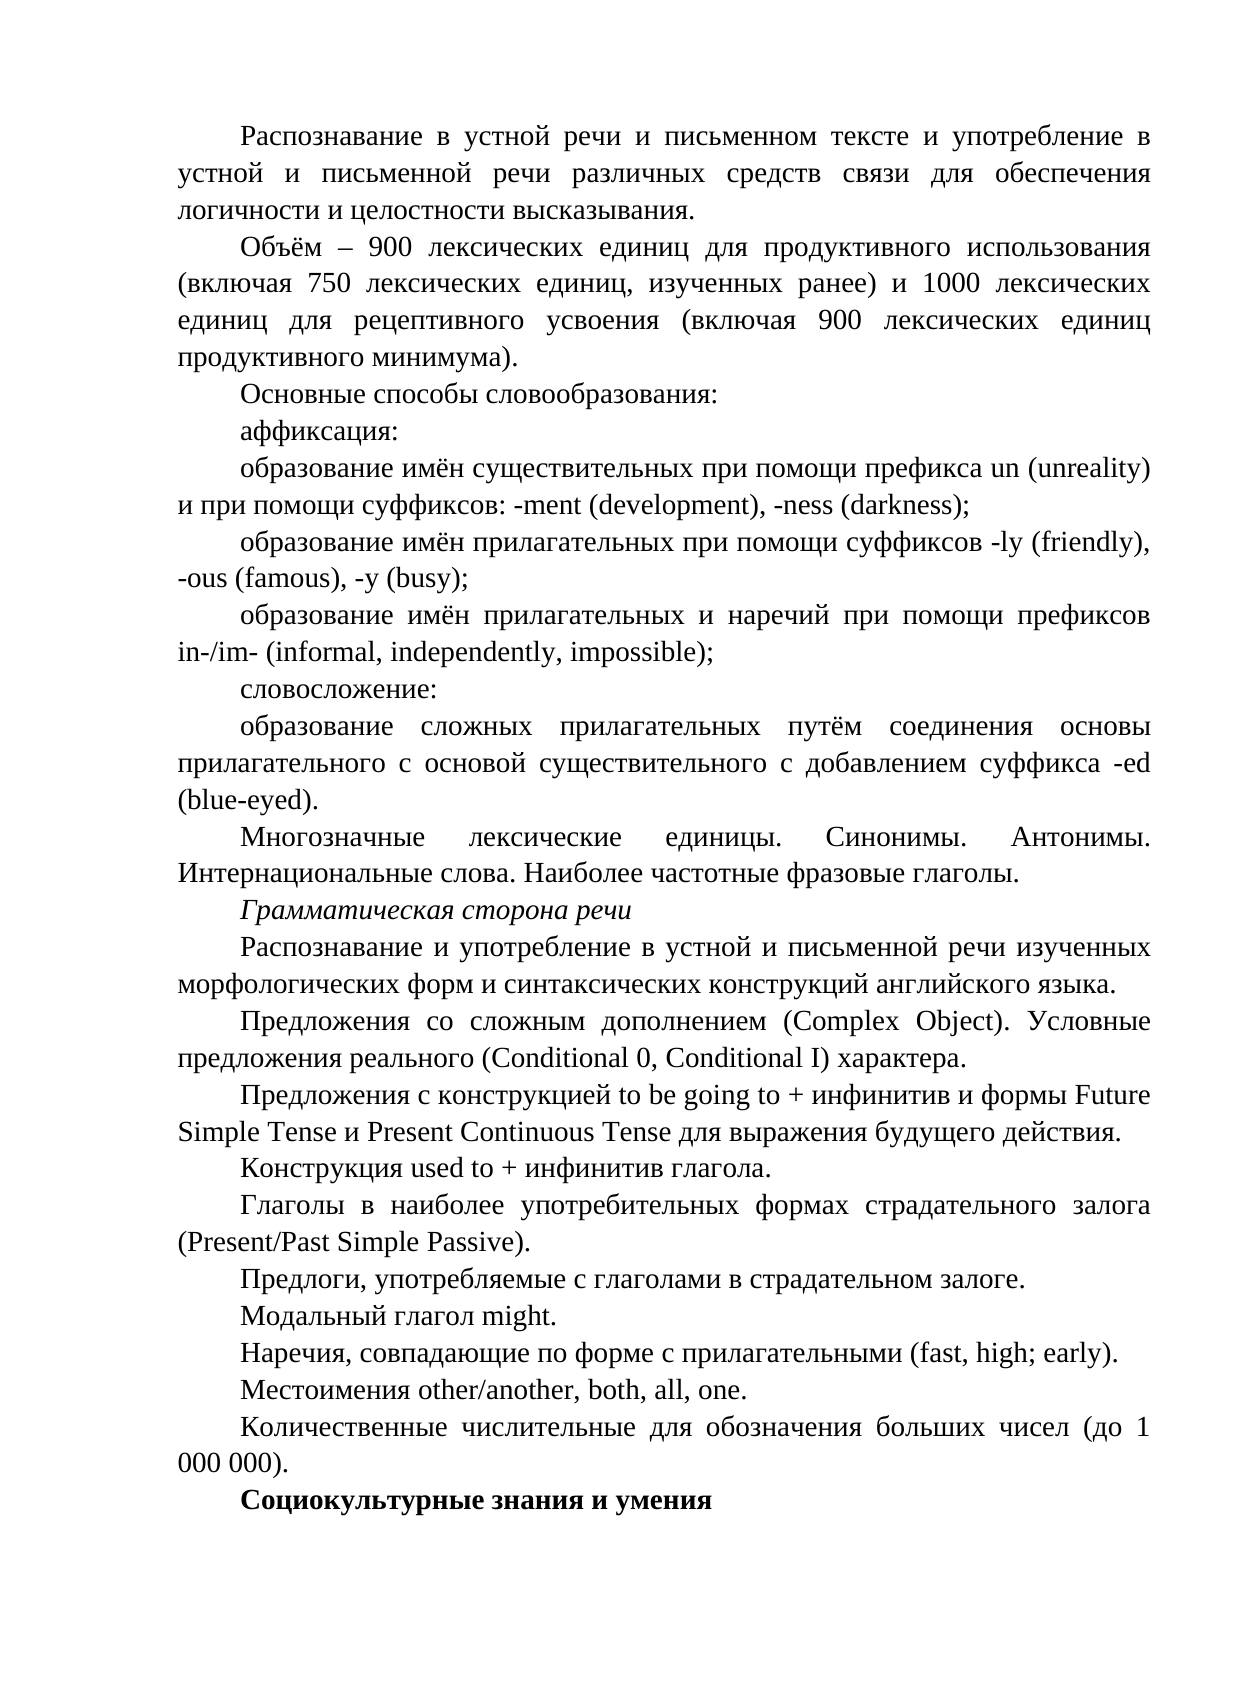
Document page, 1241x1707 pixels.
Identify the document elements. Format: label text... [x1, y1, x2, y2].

text Глаголы в наиболее употребительных формах страдательного залога (Present/Past Simple Passive). [177, 1187, 1152, 1258]
text Наречия, совпадающие по форме с прилагательными (fast, high; early). [177, 1335, 1152, 1368]
text Распознавание в устной речи и письменном тексте и употребление в устной и письменной речи различных средств связи для обеспечения логичности и целостности высказывания. [177, 118, 1152, 225]
text образование сложных прилагательных путём соединения основы прилагательного с основой существительного с добавлением суффикса -ed (blue-eyed). [177, 708, 1152, 815]
text Модальный глагол might. [177, 1298, 1152, 1332]
text Основные способы словообразования: [177, 376, 1152, 410]
text Местоимения other/another, both, all, one. [177, 1372, 1152, 1405]
text Грамматическая сторона речи [177, 892, 1152, 926]
text образование имён существительных при помощи префикса un (unreality) и при помощи суффиксов: -ment (development), -ness (darkness); [177, 450, 1152, 520]
text Многозначные лексические единицы. Синонимы. Антонимы. Интернациональные слова. Наиболее частотные фразовые глаголы. [177, 819, 1152, 889]
text Социокультурные знания и умения [177, 1482, 1152, 1516]
text аффиксация: [177, 413, 1152, 447]
text словосложение: [177, 671, 1152, 705]
text Конструкция used to + инфинитив глагола. [177, 1151, 1152, 1184]
text образование имён прилагательных при помощи суффиксов -ly (friendly), -ous (famous), -y (busy); [177, 524, 1152, 594]
text Предложения с конструкцией to be going to + инфинитив и формы Future Simple Tense и Present Continuous Tense для выражения будущего действия. [177, 1077, 1152, 1147]
text Предлоги, употребляемые с глаголами в страдательном залоге. [177, 1261, 1152, 1295]
text Предложения со сложным дополнением (Complex Object). Условные предложения реального (Conditional 0, Conditional I) характера. [177, 1003, 1152, 1073]
text Распознавание и употребление в устной и письменной речи изученных морфологических форм и синтаксических конструкций английского языка. [177, 929, 1152, 1000]
text Количественные числительные для обозначения больших чисел (до 1 000 000). [177, 1409, 1152, 1479]
text образование имён прилагательных и наречий при помощи префиксов in-/im- (informal, independently, impossible); [177, 597, 1152, 668]
text Объём – 900 лексических единиц для продуктивного использования (включая 750 лексических единиц, изученных ранее) и 1000 лексических единиц для рецептивного усвоения (включая 900 лексических единиц продуктивного минимума). [177, 229, 1152, 373]
